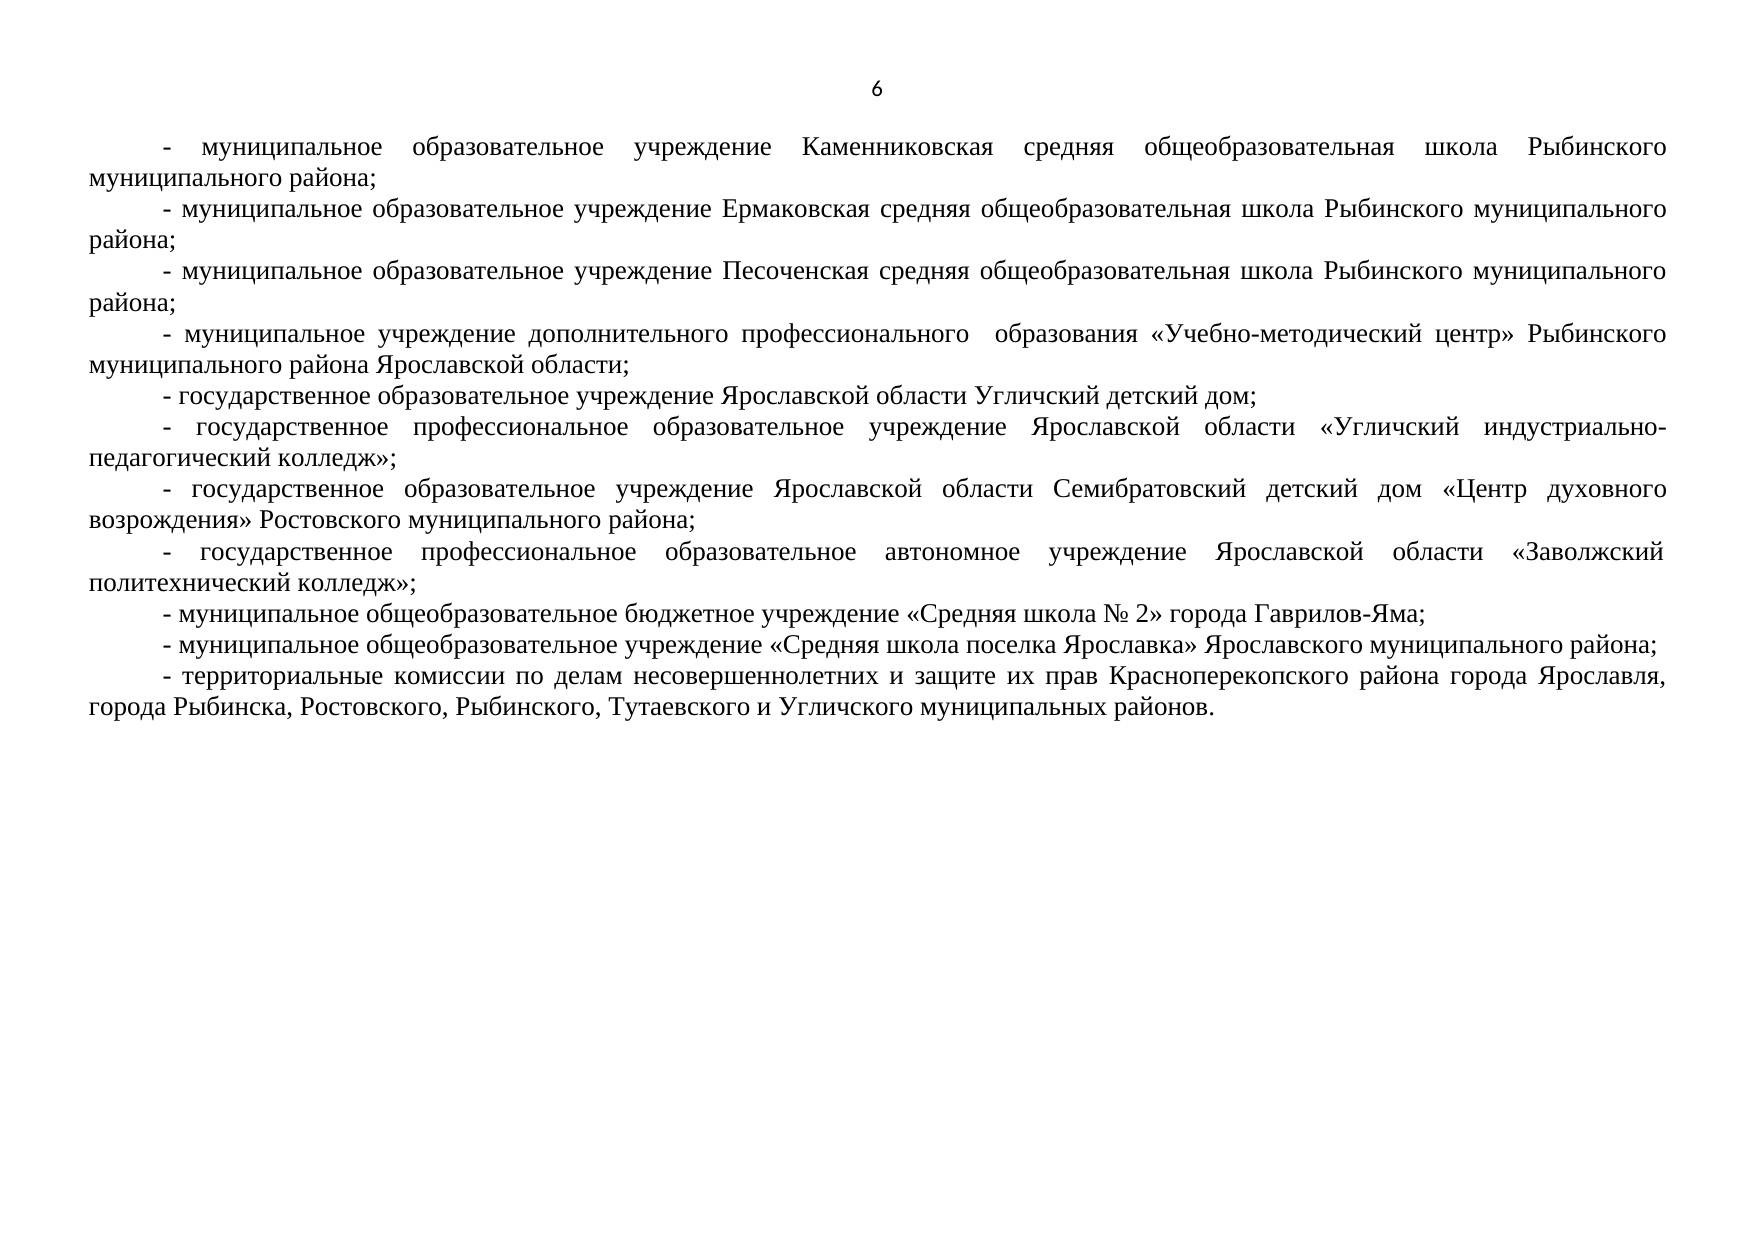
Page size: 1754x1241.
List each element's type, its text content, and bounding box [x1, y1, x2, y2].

text - муниципальное учреждение дополнительного профессионального образования «Учебно-методический центр» Рыбинского муниципального района Ярославской области; [89, 317, 1669, 379]
text - территориальные комиссии по делам несовершеннолетних и защите их прав Красноперекопского района города Ярославля, города Рыбинска, Ростовского, Рыбинского, Тутаевского и Угличского муниципальных районов. [89, 659, 1669, 722]
text - муниципальное общеобразовательное учреждение «Средняя школа поселка Ярославка» Ярославского муниципального района; [89, 628, 1754, 659]
text - муниципальное общеобразовательное бюджетное учреждение «Средняя школа № 2» города Гаврилов-Яма; [89, 597, 1754, 628]
text - муниципальное образовательное учреждение Ермаковская средняя общеобразовательная школа Рыбинского муниципального района; [89, 192, 1669, 254]
text - государственное профессиональное образовательное автономное учреждение Ярославской области «Заволжский политехнический колледж»; [89, 535, 1665, 597]
text - государственное образовательное учреждение Ярославской области Семибратовский детский дом «Центр духовного возрождения» Ростовского муниципального района; [89, 472, 1669, 535]
text - государственное образовательное учреждение Ярославской области Угличский детский дом; [89, 379, 1669, 410]
text - муниципальное образовательное учреждение Песоченская средняя общеобразовательная школа Рыбинского муниципального района; [89, 254, 1669, 317]
text - государственное профессиональное образовательное учреждение Ярославской области «Угличский индустриально-педагогический колледж»; [89, 410, 1669, 472]
text - муниципальное образовательное учреждение Каменниковская средняя общеобразовательная школа Рыбинского муниципального района; [89, 130, 1669, 192]
